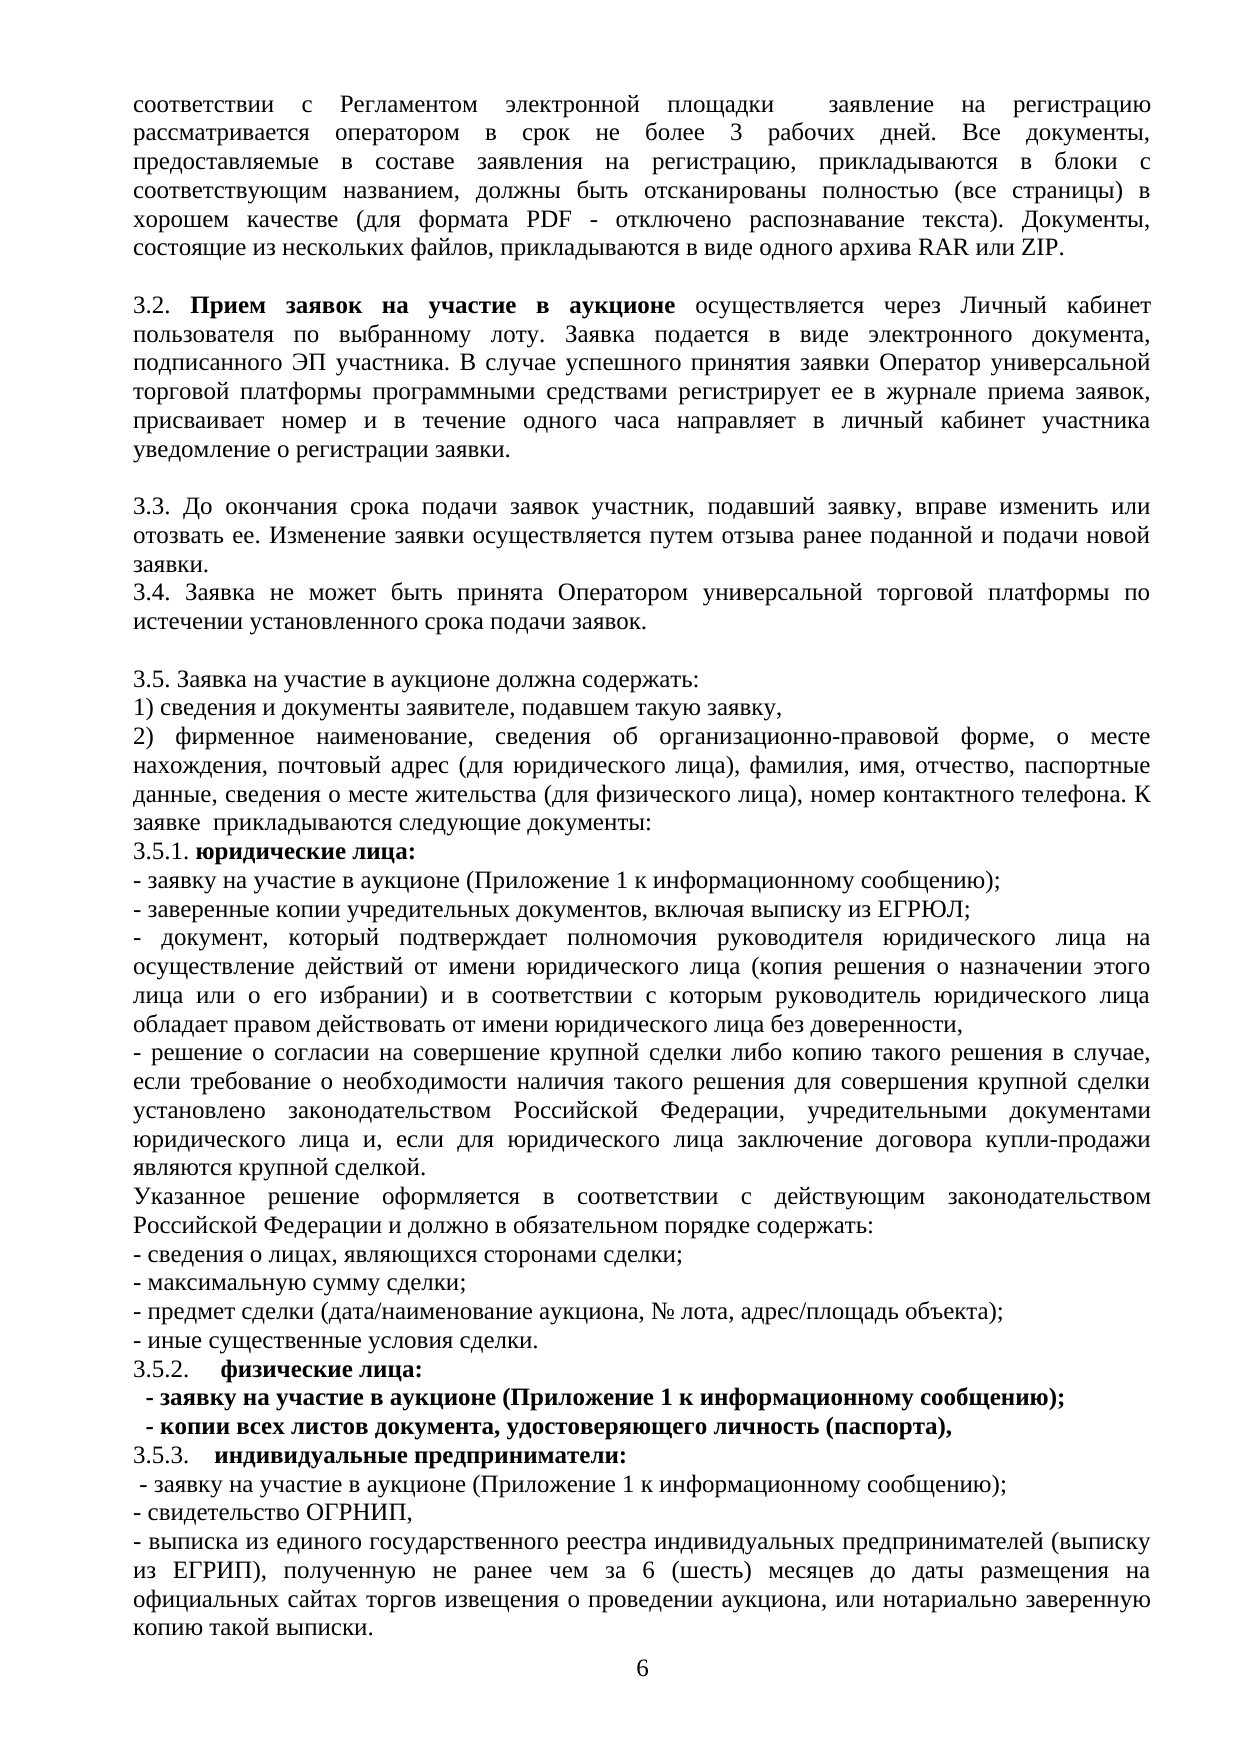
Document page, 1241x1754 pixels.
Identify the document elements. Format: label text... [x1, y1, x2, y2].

text - предмет сделки (дата/наименование аукциона, № лота, адрес/площадь объекта); [133, 1296, 1152, 1325]
text - заверенные копии учредительных документов, включая выписку из ЕГРЮЛ; [133, 894, 1152, 922]
text Указанное решение оформляется в соответствии с действующим законодательством Российской Федерации и должно в обязательном порядке содержать: [133, 1181, 1152, 1239]
text 1) сведения и документы заявителе, подавшем такую заявку, [133, 692, 1152, 721]
text - заявку на участие в аукционе (Приложение 1 к информационному сообщению); [133, 1382, 1152, 1411]
text 3.2. Прием заявок на участие в аукционе осуществляется через Личный кабинет пользователя по выбранному лоту. Заявка подается в виде электронного документа, подписанного ЭП участника. В случае успешного принятия заявки Оператор универсальной торговой платформы программными средствами регистрирует ее в журнале приема заявок, присваивает номер и в течение одного часа направляет в личный кабинет участника уведомление о регистрации заявки. [133, 290, 1152, 462]
text - выписка из единого государственного реестра индивидуальных предпринимателей (выписку из ЕГРИП), полученную не ранее чем за 6 (шесть) месяцев до даты размещения на официальных сайтах торгов извещения о проведении аукциона, или нотариально заверенную копию такой выписки. [133, 1526, 1152, 1641]
text - документ, который подтверждает полномочия руководителя юридического лица на осуществление действий от имени юридического лица (копия решения о назначении этого лица или о его избрании) и в соответствии с которым руководитель юридического лица обладает правом действовать от имени юридического лица без доверенности, [133, 922, 1152, 1037]
text 3.5. Заявка на участие в аукционе должна содержать: [133, 664, 1152, 692]
text 3.3. До окончания срока подачи заявок участник, подавший заявку, вправе изменить или отозвать ее. Изменение заявки осуществляется путем отзыва ранее поданной и подачи новой заявки. [133, 491, 1152, 577]
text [133, 89, 1152, 261]
text 3.5.2. физические лица: [133, 1354, 1152, 1382]
text 2) фирменное наименование, сведения об организационно-правовой форме, о месте нахождения, почтовый адрес (для юридического лица), фамилия, имя, отчество, паспортные данные, сведения о месте жительства (для физического лица), номер контактного телефона. К заявке прикладываются следующие документы: [133, 721, 1152, 836]
text 3.5.1. юридические лица: [133, 836, 1152, 865]
text - заявку на участие в аукционе (Приложение 1 к информационному сообщению); [133, 865, 1152, 894]
text - заявку на участие в аукционе (Приложение 1 к информационному сообщению); [133, 1469, 1152, 1497]
text - максимальную сумму сделки; [133, 1267, 1152, 1296]
text 3.5.3. индивидуальные предприниматели: [133, 1440, 1152, 1469]
text - копии всех листов документа, удостоверяющего личность (паспорта), [133, 1411, 1152, 1440]
text - решение о согласии на совершение крупной сделки либо копию такого решения в случае, если требование о необходимости наличия такого решения для совершения крупной сделки установлено законодательством Российской Федерации, учредительными документами юридического лица и, если для юридического лица заключение договора купли-продажи являются крупной сделкой. [133, 1037, 1152, 1181]
text - сведения о лицах, являющихся сторонами сделки; [133, 1239, 1152, 1267]
text - свидетельство ОГРНИП, [133, 1497, 1152, 1526]
text - иные существенные условия сделки. [133, 1325, 1152, 1354]
text 3.4. Заявка не может быть принята Оператором универсальной торговой платформы по истечении установленного срока подачи заявок. [133, 577, 1152, 635]
